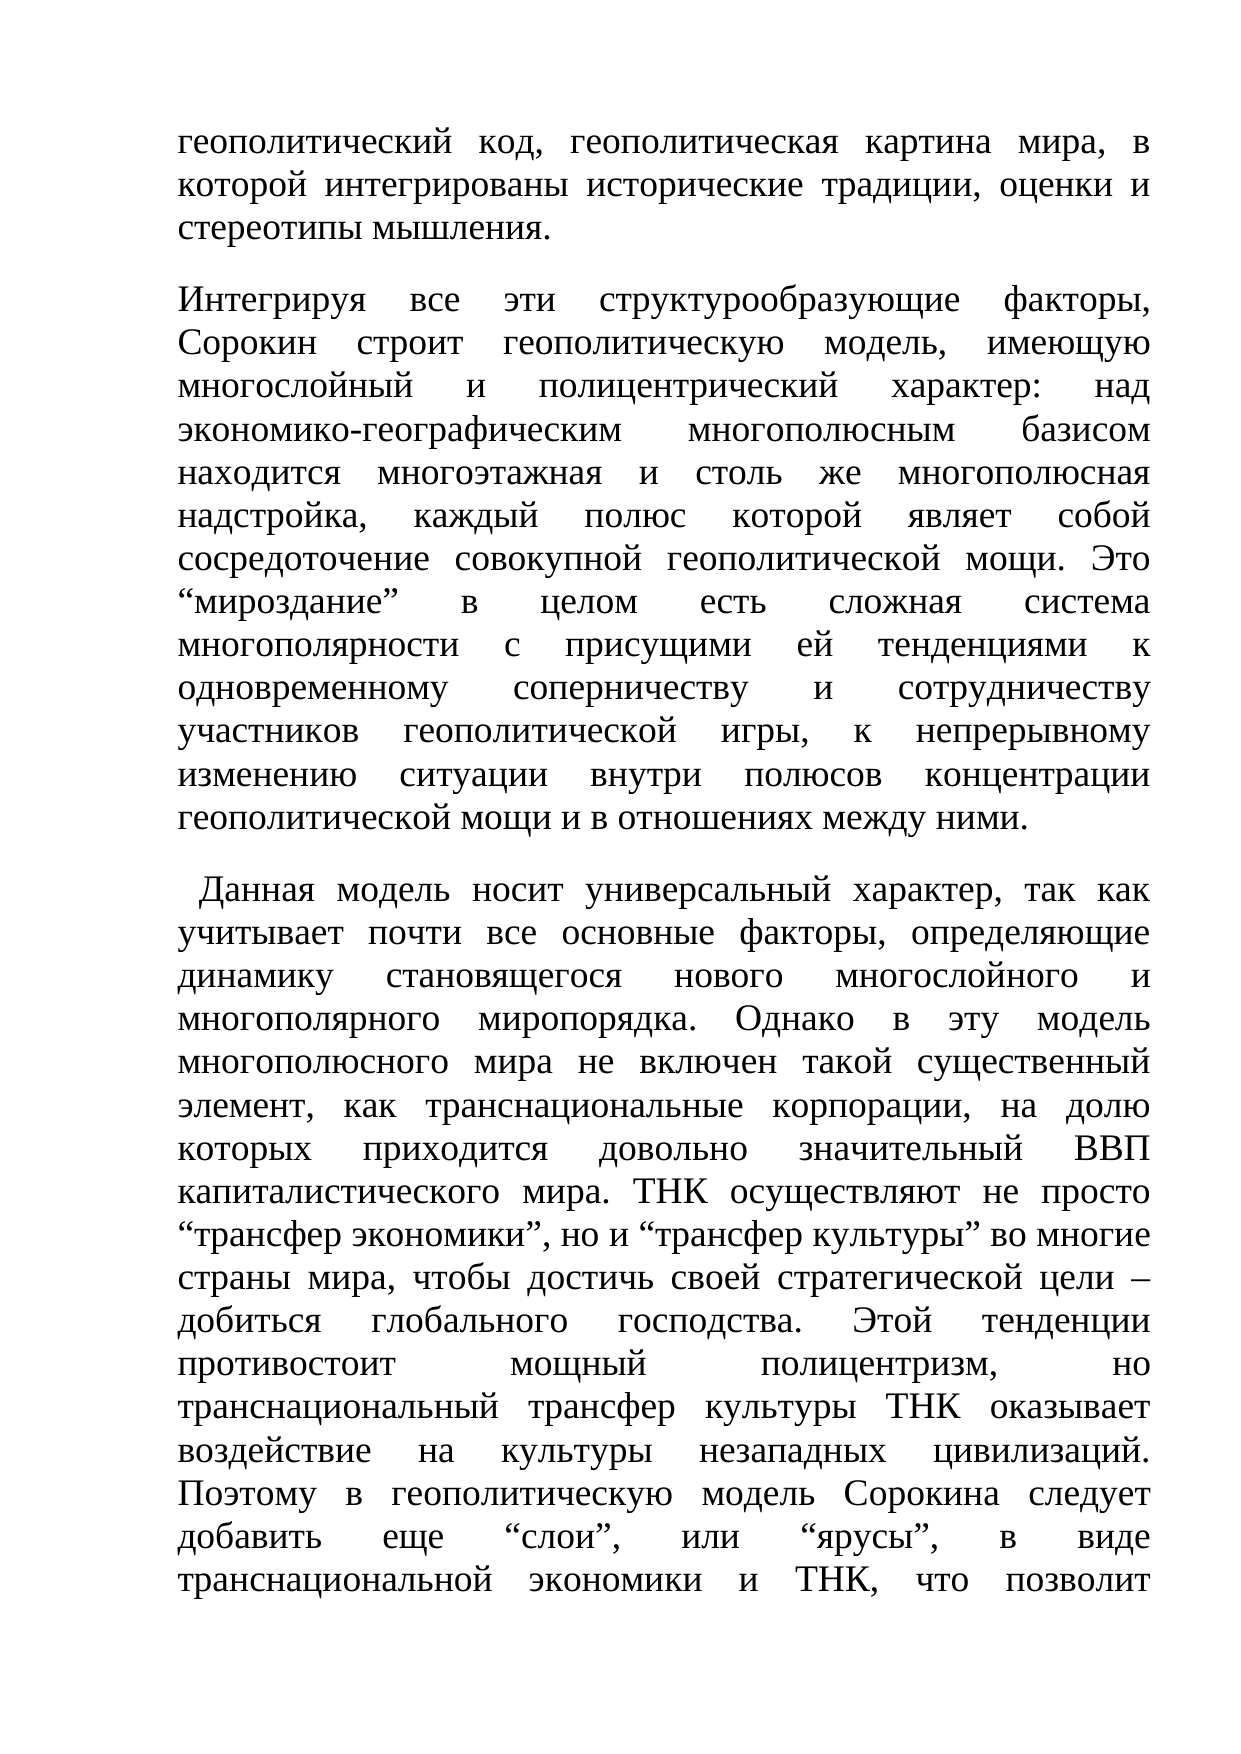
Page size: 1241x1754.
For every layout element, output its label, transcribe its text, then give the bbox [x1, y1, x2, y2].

text Интегрируя все эти структурообразующие факторы, Сорокин строит геополитическую модель, имеющую многослойный и полицентрический характер: над экономико-географическим многополюсным базисом находится многоэтажная и столь же многополюсная надстройка, каждый полюс которой являет собой сосредоточение совокупной геополитической мощи. Это “мироздание” в целом есть сложная система многополярности с присущими ей тенденциями к одновременному соперничеству и сотрудничеству участников геополитической игры, к непрерывному изменению ситуации внутри полюсов концентрации геополитической мощи и в отношениях между ними. [177, 277, 1152, 837]
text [177, 866, 1152, 1599]
text геополитический код, геополитическая картина мира, в которой интегрированы исторические традиции, оценки и стереотипы мышления. [177, 118, 1152, 247]
